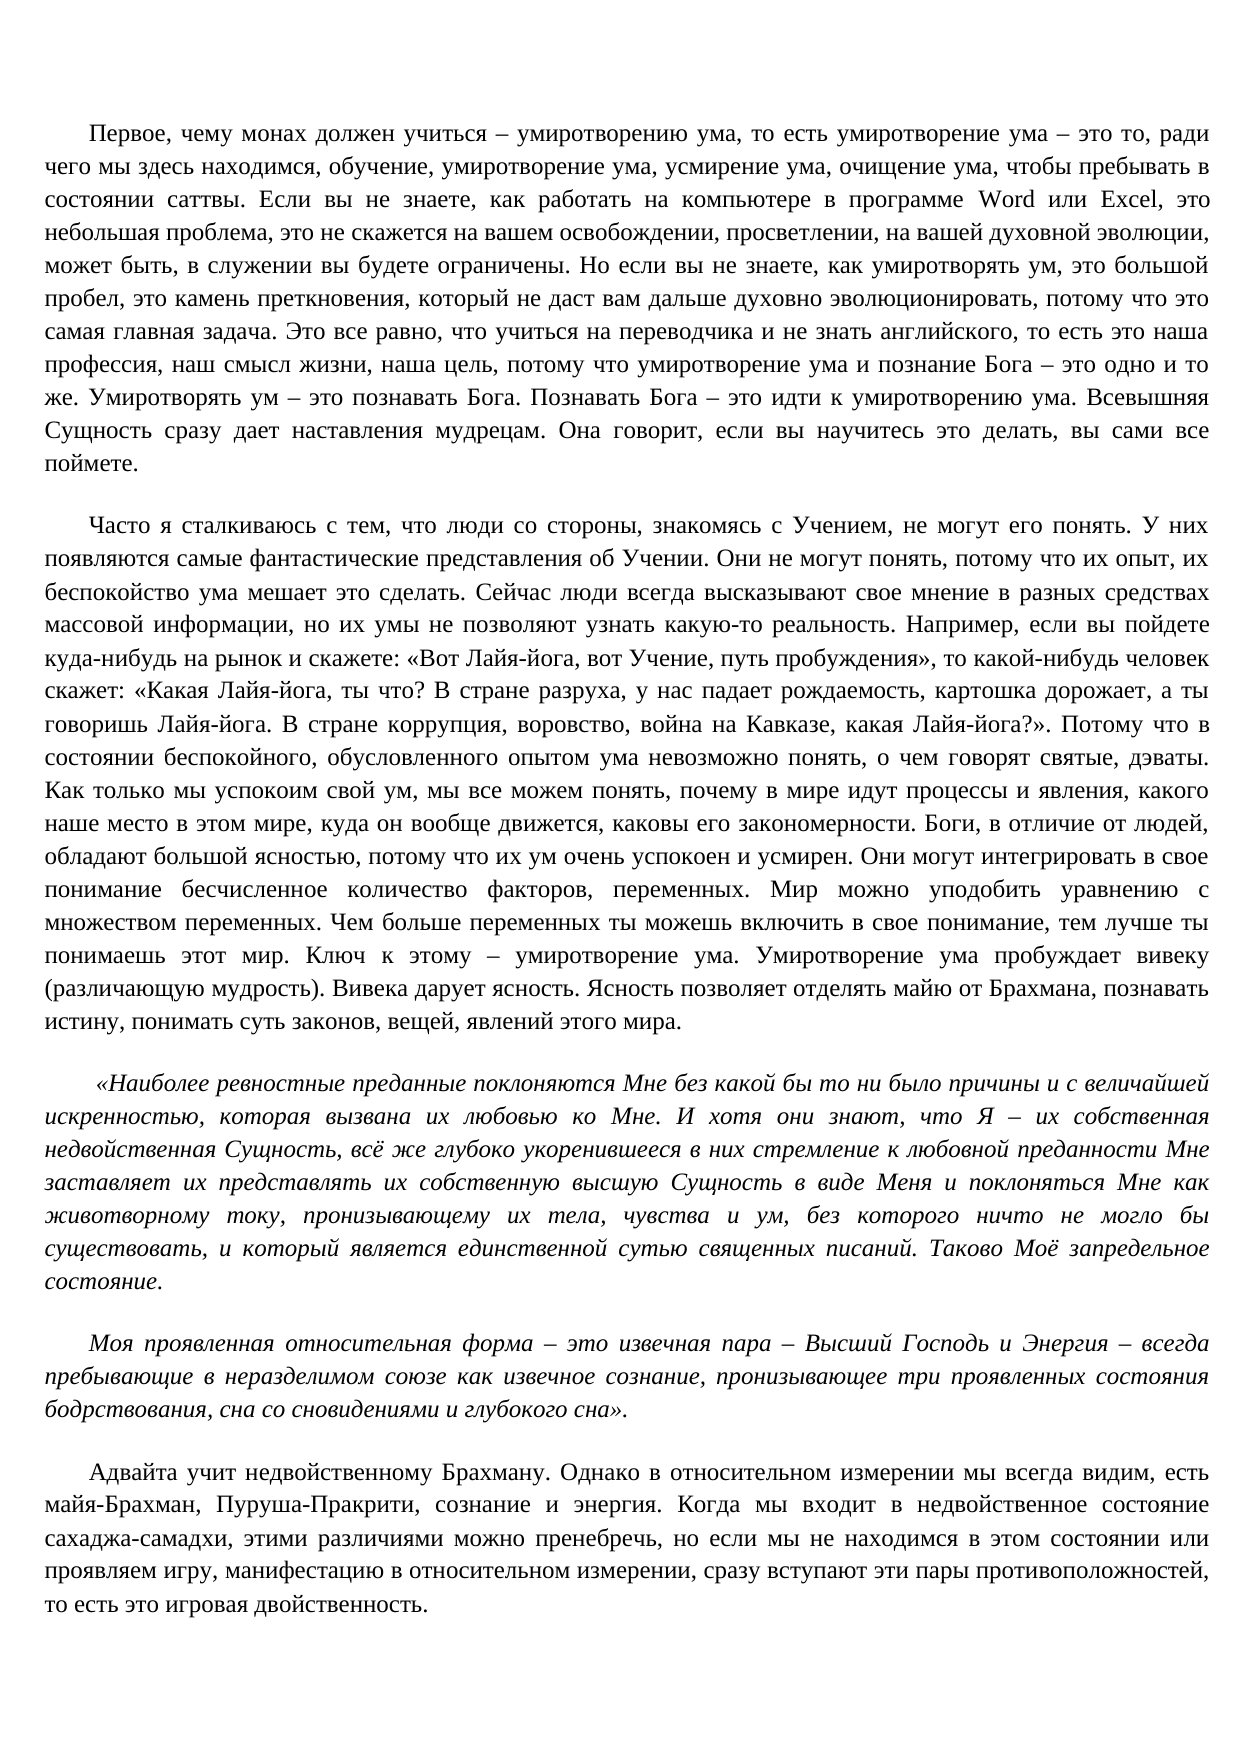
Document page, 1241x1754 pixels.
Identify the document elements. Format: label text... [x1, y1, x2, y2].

text Часто я сталкиваюсь с тем, что люди со стороны, знакомясь с Учением, не могут его понять. У них появляются самые фантастические представления об Учении. Они не могут понять, потому что их опыт, их беспокойство ума мешает это сделать. Сейчас люди всегда высказывают свое мнение в разных средствах массовой информации, но их умы не позволяют узнать какую-то реальность. Например, если вы пойдете куда-нибудь на рынок и скажете: «Вот Лайя-йога, вот Учение, путь пробуждения», то какой-нибудь человек скажет: «Какая Лайя-йога, ты что? В стране разруха, у нас падает рождаемость, картошка дорожает, а ты говоришь Лайя-йога. В стране коррупция, воровство, война на Кавказе, какая Лайя-йога?». Потому что в состоянии беспокойного, обусловленного опытом ума невозможно понять, о чем говорят святые, дэваты. Как только мы успокоим свой ум, мы все можем понять, почему в мире идут процессы и явления, какого наше место в этом мире, куда он вообще движется, каковы его закономерности. Боги, в отличие от людей, обладают большой ясностью, потому что их ум очень успокоен и усмирен. Они могут интегрировать в свое понимание бесчисленное количество факторов, переменных. Мир можно уподобить уравнению с множеством переменных. Чем больше переменных ты можешь включить в свое понимание, тем лучше ты понимаешь этот мир. Ключ к этому – умиротворение ума. Умиротворение ума пробуждает вивеку (различающую мудрость). Вивека дарует ясность. Ясность позволяет отделять майю от Брахмана, познавать истину, понимать суть законов, вещей, явлений этого мира. [44, 511, 1211, 1034]
text Первое, чему монах должен учиться – умиротворению ума, то есть умиротворение ума – это то, ради чего мы здесь находимся, обучение, умиротворение ума, усмирение ума, очищение ума, чтобы пребывать в состоянии саттвы. Если вы не знаете, как работать на компьютере в программе Word или Excel, это небольшая проблема, это не скажется на вашем освобождении, просветлении, на вашей духовной эволюции, может быть, в служении вы будете ограничены. Но если вы не знаете, как умиротворять ум, это большой пробел, это камень преткновения, который не даст вам дальше духовно эволюционировать, потому что это самая главная задача. Это все равно, что учиться на переводчика и не знать английского, то есть это наша профессия, наш смысл жизни, наша цель, потому что умиротворение ума и познание Бога – это одно и то же. Умиротворять ум – это познавать Бога. Познавать Бога – это идти к умиротворению ума. Всевышняя Сущность сразу дает наставления мудрецам. Она говорит, если вы научитесь это делать, вы сами все поймете. [44, 118, 1211, 477]
text Адвайта учит недвойственному Брахману. Однако в относительном измерении мы всегда видим, есть майя-Брахман, Пуруша-Пракрити, сознание и энергия. Когда мы входит в недвойственное состояние сахаджа-самадхи, этими различиями можно пренебречь, но если мы не находимся в этом состоянии или проявляем игру, манифестацию в относительном измерении, сразу вступают эти пары противоположностей, то есть это игровая двойственность. [44, 1457, 1211, 1617]
text «Наиболее ревностные преданные поклоняются Мне без какой бы то ни было причины и с величайшей искренностью, которая вызвана их любовью ко Мне. И хотя они знают, что Я – их собственная недвойственная Сущность, всё же глубоко укоренившееся в них стремление к любовной преданности Мне заставляет их представлять их собственную высшую Сущность в виде Меня и поклоняться Мне как животворному току, пронизывающему их тела, чувства и ум, без которого ничто не могло бы существовать, и который является единственной сутью священных писаний. Таково Моё запредельное состояние. [44, 1068, 1211, 1295]
text Моя проявленная относительная форма – это извечная пара – Высший Господь и Энергия – всегда пребывающие в неразделимом союзе как извечное сознание, пронизывающее три проявленных состояния бодрствования, сна со сновидениями и глубокого сна». [44, 1328, 1211, 1423]
